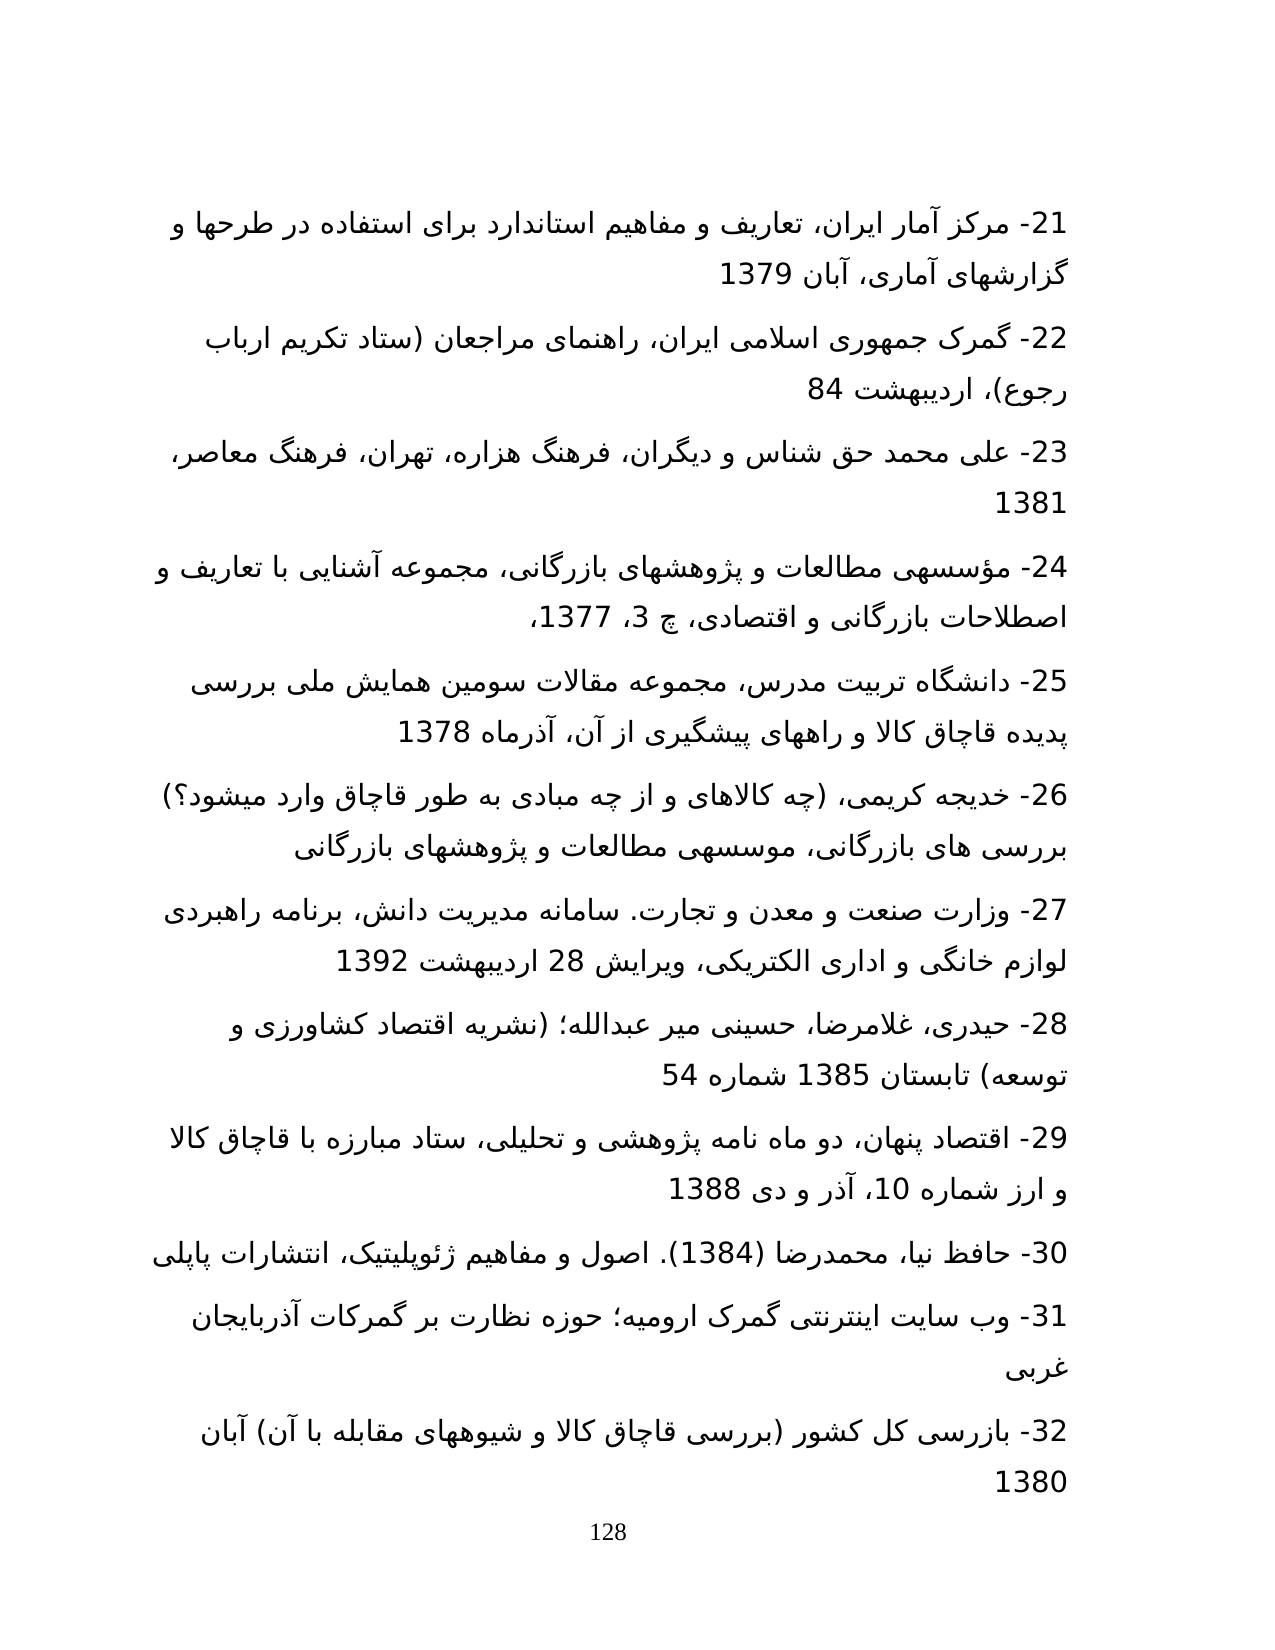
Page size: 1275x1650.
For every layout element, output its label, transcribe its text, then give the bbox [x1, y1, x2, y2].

text 26- خدیجه کریمی، (چه کالاهای و از چه مبادی به طور قاچاق وارد میشود؟) بررسی های بازرگانی، موسسهی مطالعات و پژوهشهای بازرگانی [148, 779, 1068, 863]
text 25- دانشگاه تربیت مدرس، مجموعه مقالات سومین همایش ملی بررسی پدیده قاچاق کالا و راههای پیشگیری از آن، آذرماه 1378 [148, 664, 1068, 749]
text 29- اقتصاد پنهان، دو ماه نامه پژوهشی و تحلیلی، ستاد مبارزه با قاچاق کالا و ارز شماره 10، آذر و دی 1388 [148, 1122, 1068, 1207]
text 23- علی محمد حق شناس و دیگران، فرهنگ هزاره، تهران، فرهنگ معاصر، 1381 [148, 436, 1068, 520]
text 24- مؤسسهی مطالعات و پژوهشهای بازرگانی، مجموعه آشنایی با تعاریف و اصطلاحات بازرگانی و اقتصادی، چ 3، 1377، [148, 550, 1068, 635]
text 30- حافظ نیا، محمدرضا (1384). اصول و مفاهیم ژئوپلیتیک، انتشارات پاپلی [148, 1236, 1068, 1270]
text 22- گمرک جمهوری اسلامی ایران، راهنمای مراجعان (ستاد تکریم ارباب رجوع)، اردیبهشت 84 [148, 321, 1068, 406]
text 21- مرکز آمار ایران، تعاریف و مفاهیم استاندارد برای استفاده در طرحها و گزارشهای آماری، آبان 1379 [148, 207, 1068, 292]
text 27- وزارت صنعت و معدن و تجارت. سامانه مدیریت دانش، برنامه راهبردی لوازم خانگی و اداری الکتریکی، ویرایش 28 اردیبهشت 1392 [148, 893, 1068, 978]
text 28- حیدری، غلامرضا، حسینی میر عبدالله؛ (نشریه اقتصاد کشاورزی و توسعه) تابستان 1385 شماره 54 [148, 1007, 1068, 1092]
text 31- وب سایت اینترنتی گمرک ارومیه؛ حوزه نظارت بر گمرکات آذربایجان غربی [148, 1299, 1068, 1384]
text 32- بازرسی کل کشور (بررسی قاچاق کالا و شیوههای مقابله با آن) آبان1380 [148, 1414, 1068, 1499]
